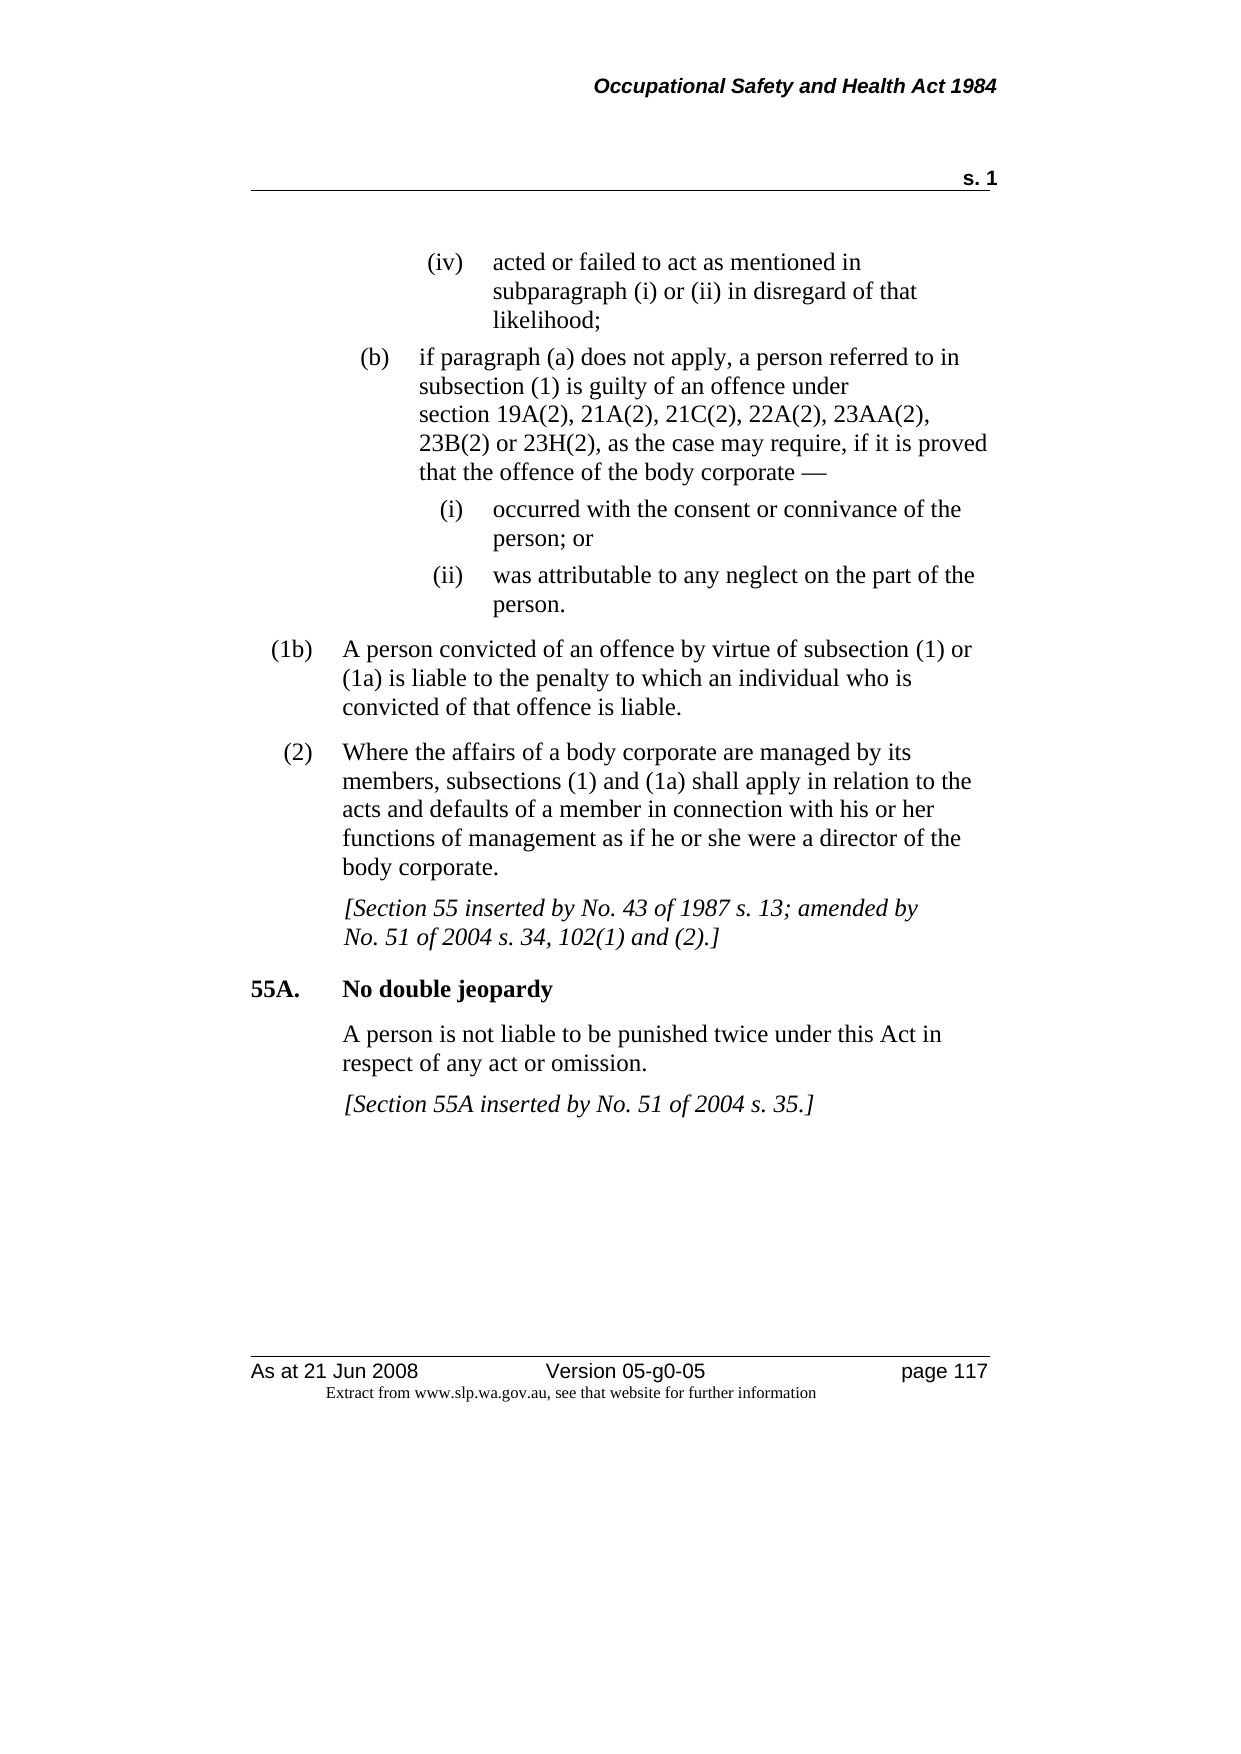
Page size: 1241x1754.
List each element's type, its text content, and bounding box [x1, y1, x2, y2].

text [Section 55 inserted by No. 43 of 1987 s. 13; amended by No. 51 of 2004 s. 34, 102(1) and (2).] [251, 893, 990, 951]
text A person is not liable to be punished twice under this Act in respect of any act or omission. [251, 1019, 990, 1077]
subtitle 55A. No double jeopardy [251, 974, 990, 1002]
text (2) Where the affairs of a body corporate are managed by its members, subsections (1) and (1a) shall apply in relation to the acts and defaults of a member in connection with his or her functions of management as if he or she were a director of the body corporate. [251, 737, 990, 881]
text [Section 55A inserted by No. 51 of 2004 s. 35.] [251, 1089, 990, 1118]
text (iv) acted or failed to act as mentioned in subparagraph (i) or (ii) in disregard of that likelihood; [251, 247, 990, 334]
text (i) occurred with the consent or connivance of the person; or [251, 494, 990, 552]
text (1b) A person convicted of an offence by virtue of subsection (1) or (1a) is liable to the penalty to which an individual who is convicted of that offence is liable. [251, 634, 990, 720]
text (b) if paragraph (a) does not apply, a person referred to in subsection (1) is guilty of an offence under section 19A(2), 21A(2), 21C(2), 22A(2), 23AA(2), 23B(2) or 23H(2), as the case may require, if it is proved that the offence of the body corporate — [251, 342, 990, 486]
text (ii) was attributable to any neglect on the part of the person. [251, 560, 990, 617]
